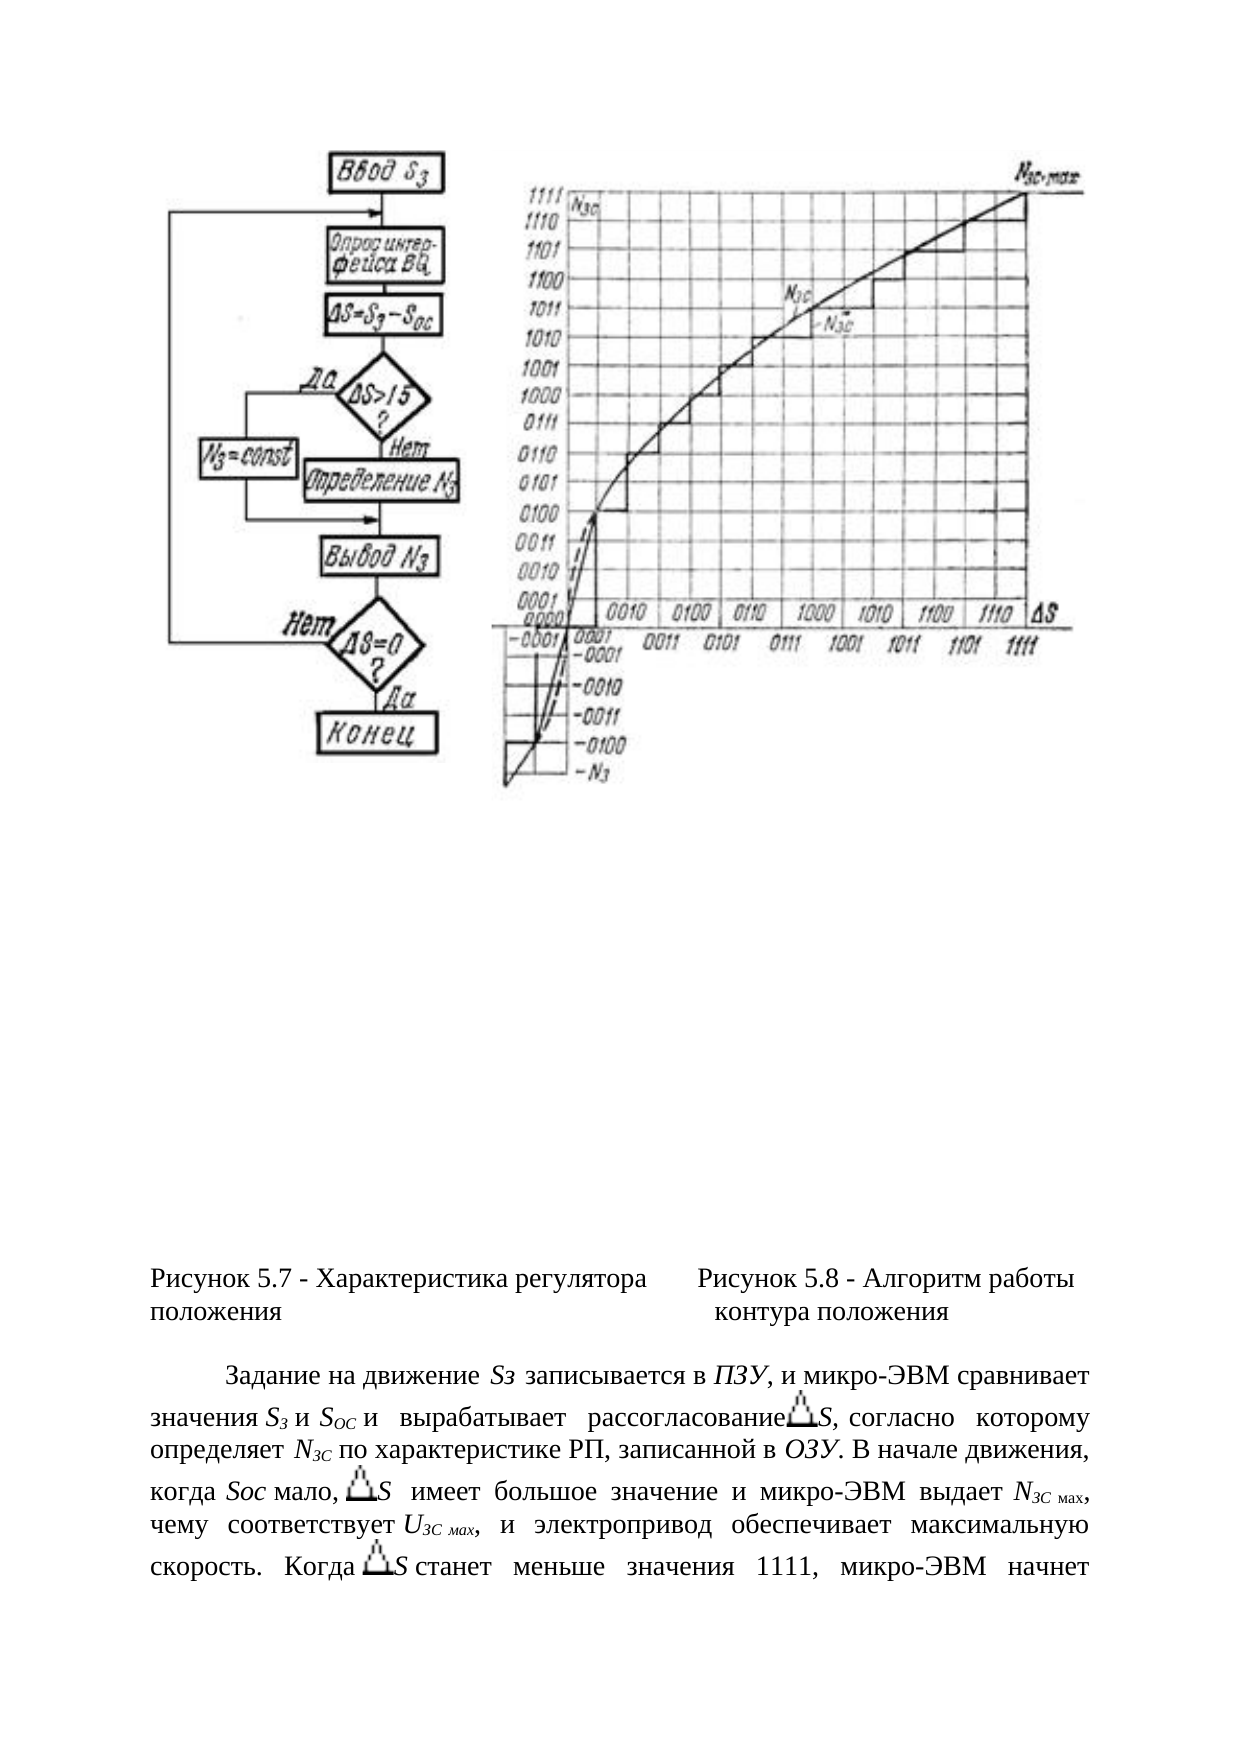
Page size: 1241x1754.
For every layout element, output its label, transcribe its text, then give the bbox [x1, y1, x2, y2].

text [150, 1358, 1090, 1581]
picture [786, 1390, 818, 1427]
picture [346, 1465, 378, 1501]
picture [491, 150, 1086, 807]
picture [150, 150, 473, 763]
picture [362, 1539, 394, 1575]
text Рисунок 5.7 - Характеристика регулятора Рисунок 5.8 - Алгоритм работы положения контура положения [150, 1261, 1090, 1326]
